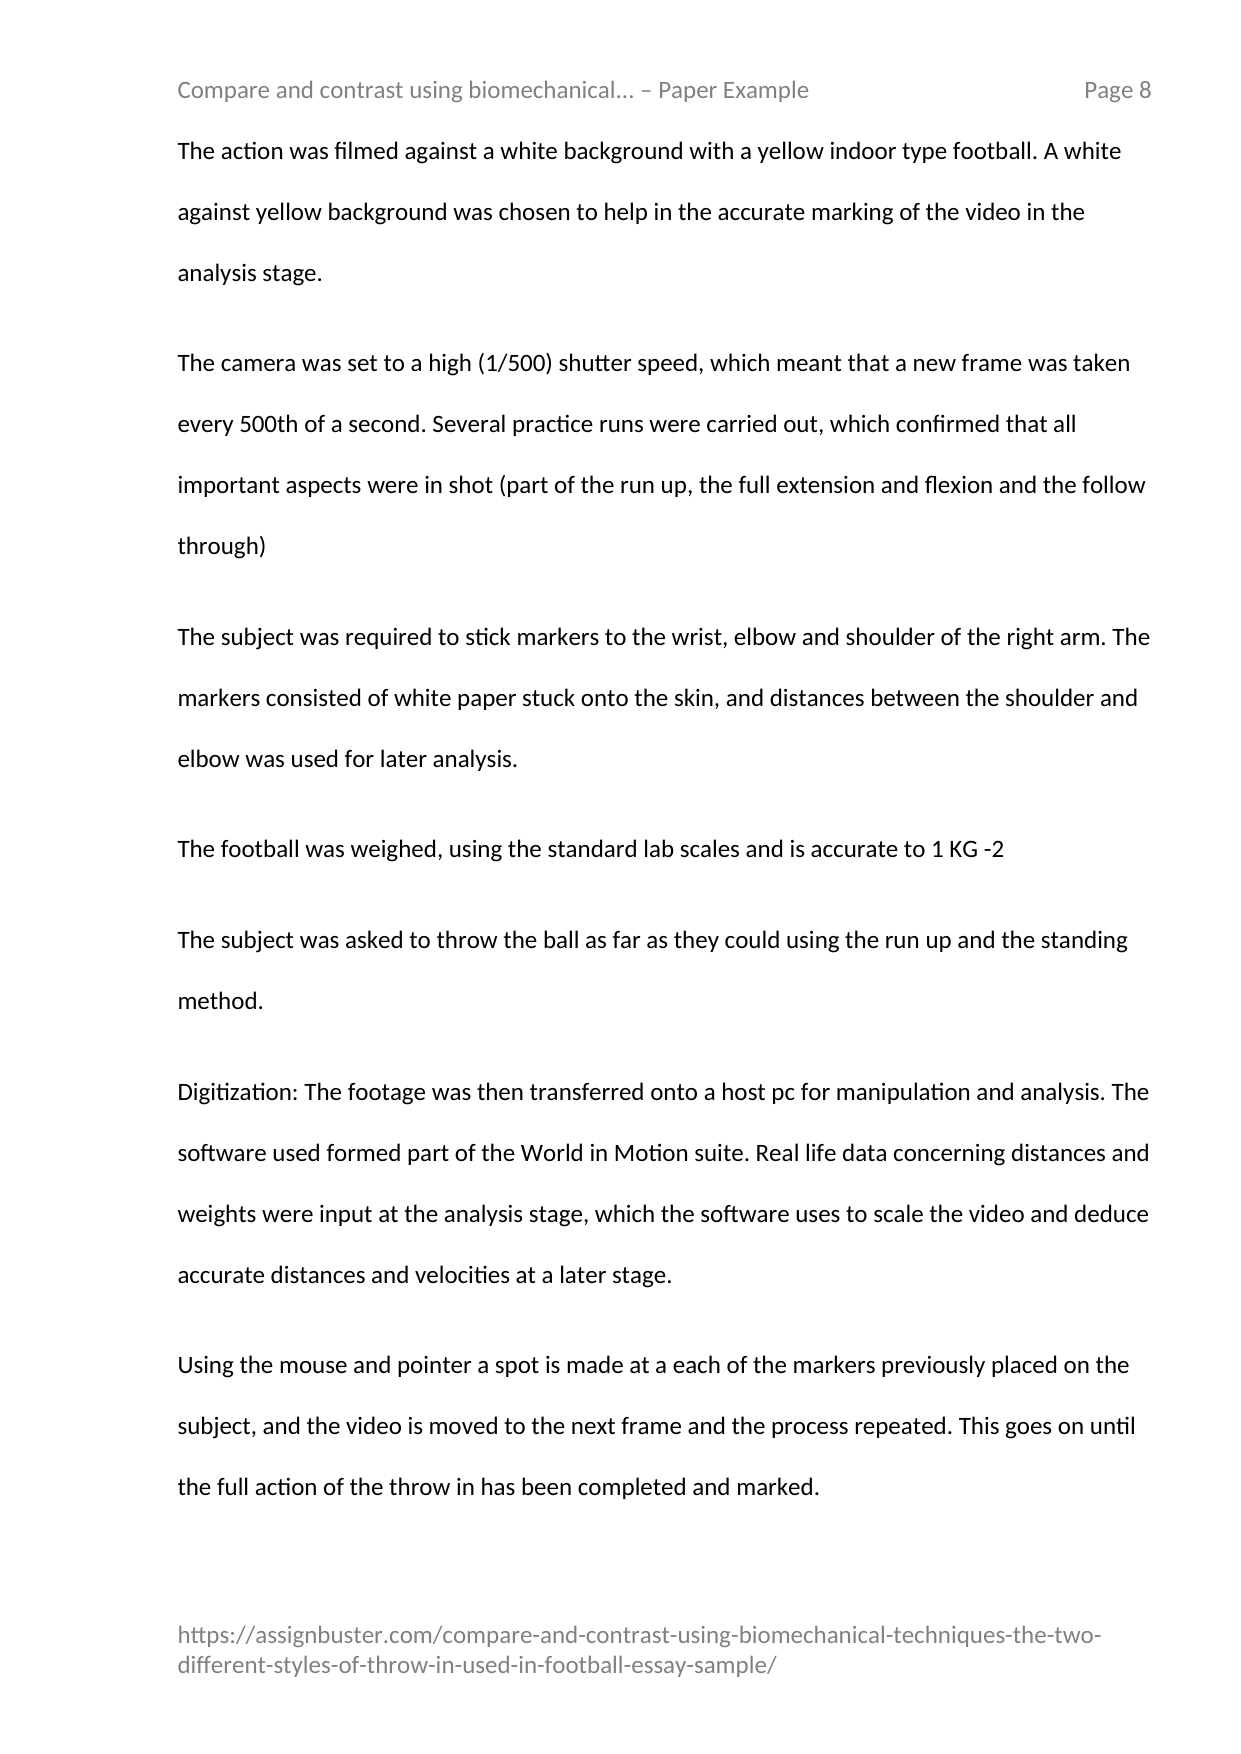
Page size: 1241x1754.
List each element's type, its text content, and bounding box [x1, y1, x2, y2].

text The action was filmed against a white background with a yellow indoor type football. A white against yellow background was chosen to help in the accurate marking of the video in the analysis stage. [177, 135, 1152, 287]
text The camera was set to a high (1/500) shutter speed, which meant that a new frame was taken every 500th of a second. Several practice runs were carried out, which confirmed that all important aspects were in shot (part of the run up, the full extension and flexion and the follow through) [177, 347, 1152, 561]
text The football was weighed, using the standard lab scales and is accurate to 1 KG -2 [177, 834, 1152, 864]
text Using the mouse and pointer a spot is made at a each of the markers previously placed on the subject, and the video is moved to the next frame and the process repeated. This goes on until the full action of the throw in has been completed and marked. [177, 1349, 1152, 1502]
text Digitization: The footage was then transferred onto a host pc for manipulation and analysis. The software used formed part of the World in Motion suite. Real life data concerning distances and weights were input at the analysis stage, which the software uses to scale the video and deduce accurate distances and velocities at a later stage. [177, 1076, 1152, 1289]
text The subject was asked to throw the ball as far as they could using the run up and the standing method. [177, 924, 1152, 1016]
text The subject was required to stick markers to the wrist, elbow and shoulder of the right arm. The markers consisted of white paper stuck onto the skin, and distances between the shoulder and elbow was used for later analysis. [177, 621, 1152, 774]
